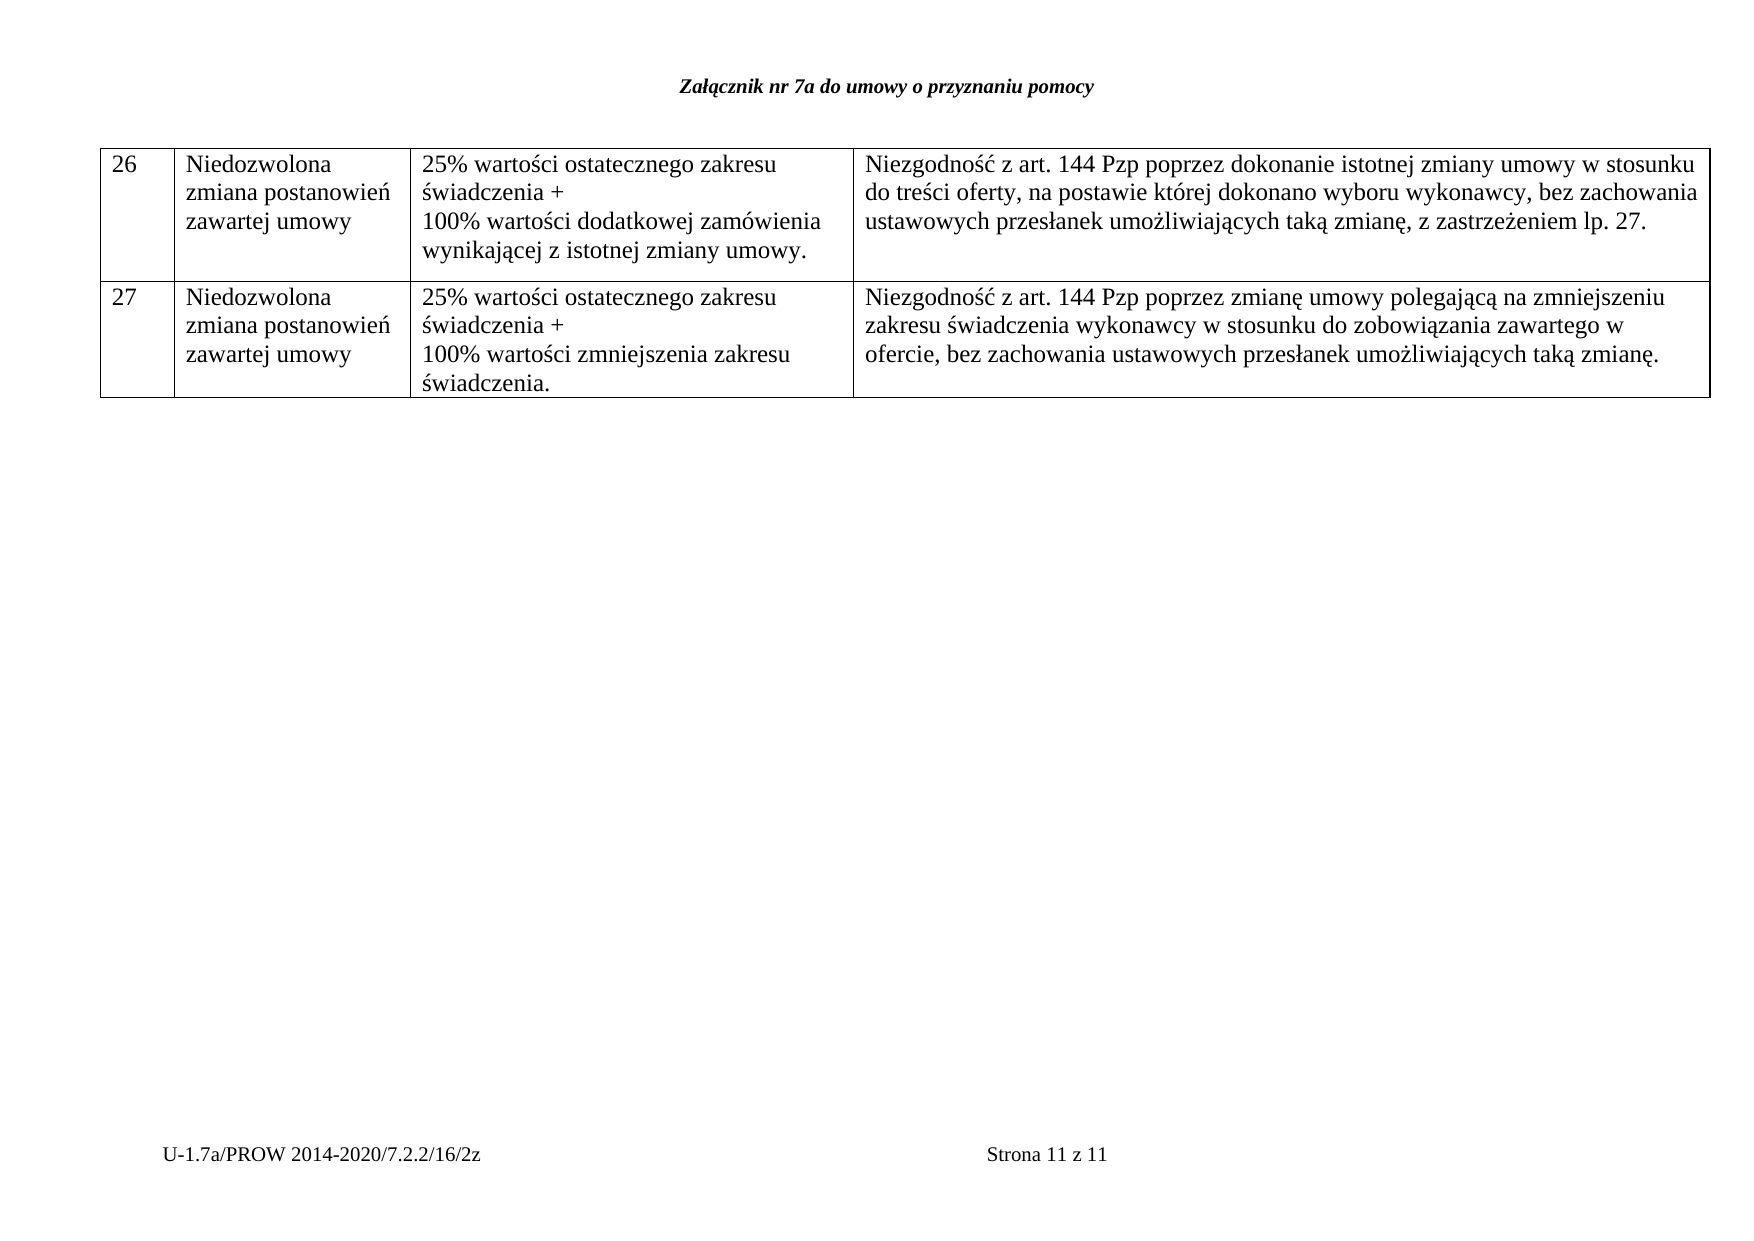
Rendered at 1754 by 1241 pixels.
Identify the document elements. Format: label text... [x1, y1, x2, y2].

table_cell Niezgodność z art. 144 Pzp poprzez zmianę umowy polegającą na zmniejszeniu zakresu świadczenia wykonawcy w stosunku do zobowiązania zawartego w ofercie, bez zachowania ustawowych przesłanek umożliwiających taką zmianę. [854, 282, 1709, 397]
table_cell 26 [101, 149, 174, 281]
table_cell 25% wartości ostatecznego zakresu świadczenia + 100% wartości zmniejszenia zakresu świadczenia. [411, 282, 853, 397]
table_cell 25% wartości ostatecznego zakresu świadczenia + 100% wartości dodatkowej zamówienia wynikającej z istotnej zmiany umowy. [411, 149, 853, 281]
table_cell Niezgodność z art. 144 Pzp poprzez dokonanie istotnej zmiany umowy w stosunku do treści oferty, na postawie której dokonano wyboru wykonawcy, bez zachowania ustawowych przesłanek umożliwiających taką zmianę, z zastrzeżeniem lp. 27. [854, 149, 1709, 281]
table_cell Niedozwolona zmiana postanowień zawartej umowy [175, 149, 410, 281]
table_cell Niedozwolona zmiana postanowień zawartej umowy [175, 282, 410, 397]
table_cell 27 [101, 282, 174, 397]
